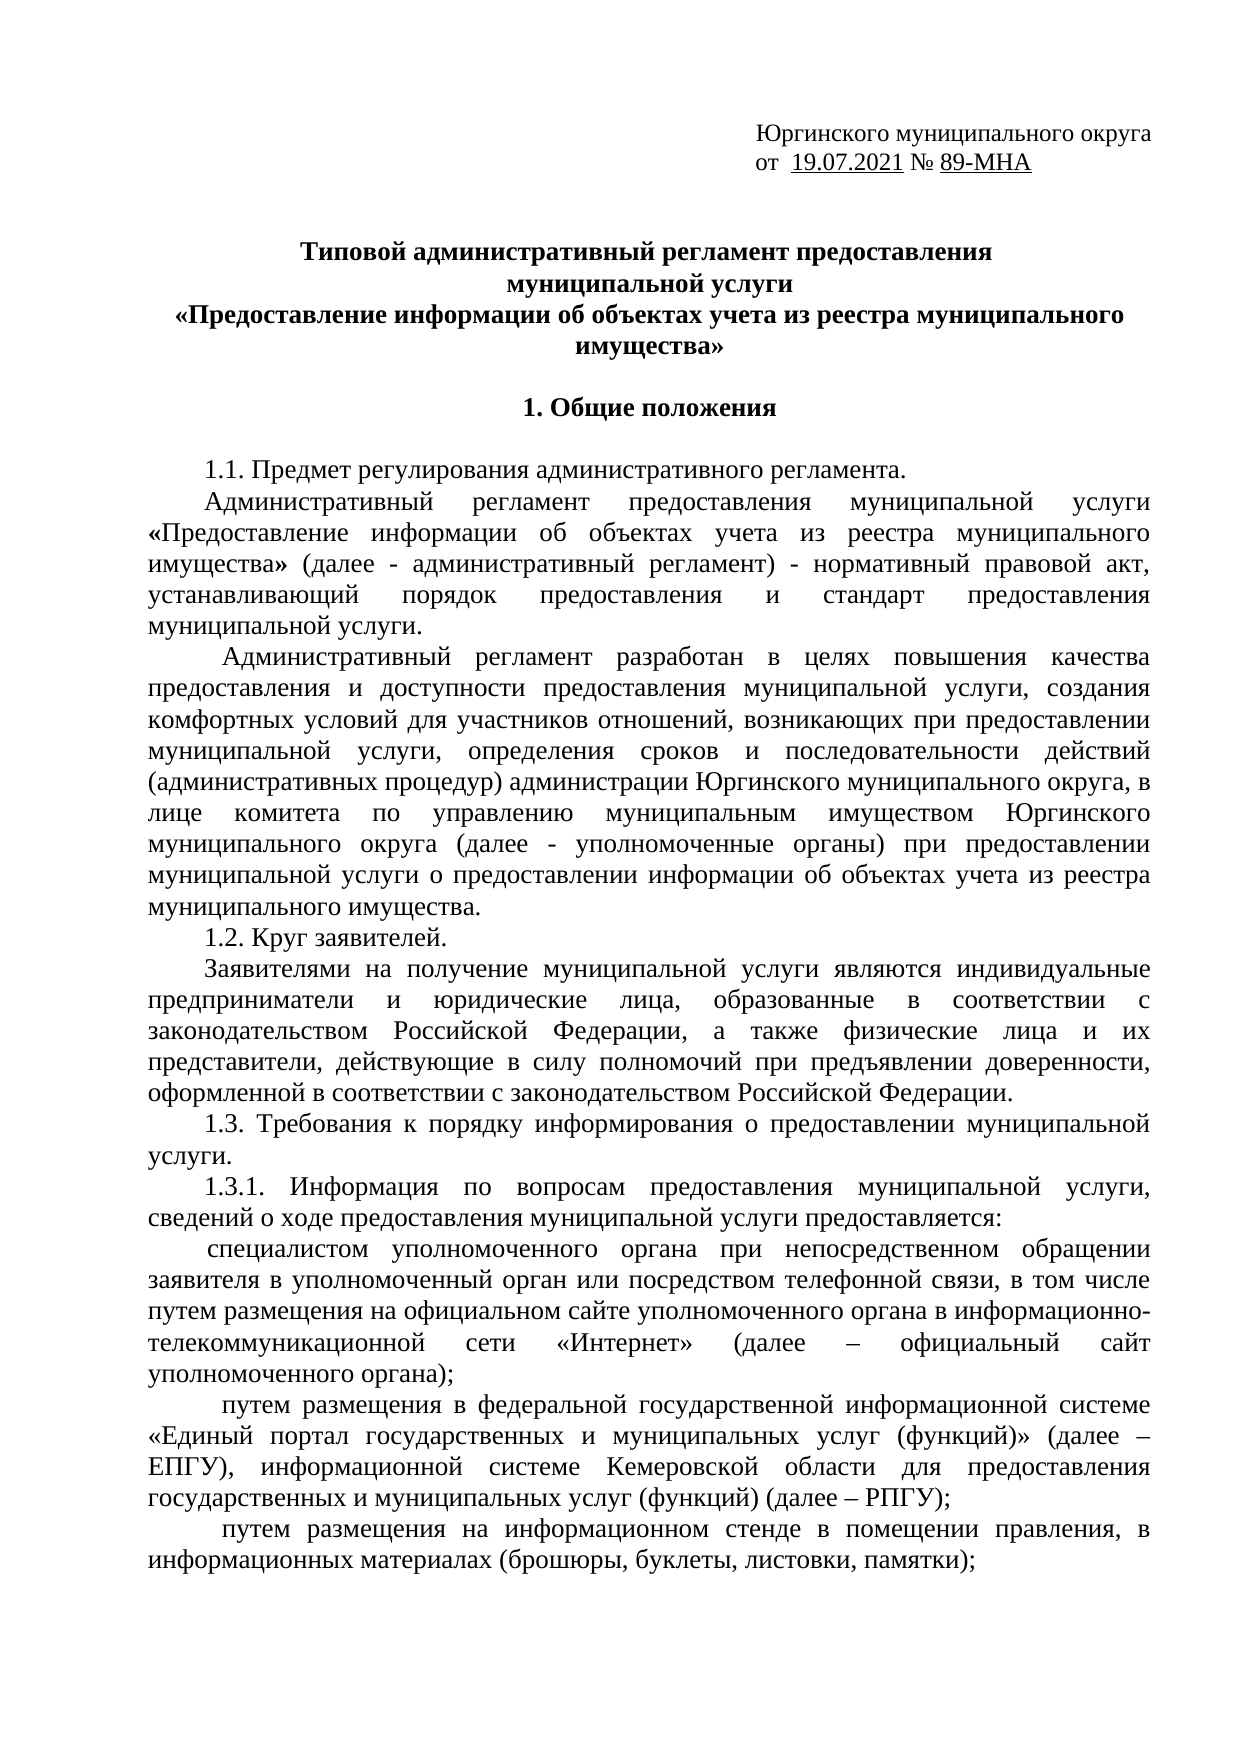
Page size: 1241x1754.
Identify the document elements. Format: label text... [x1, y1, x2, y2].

text Типовой административный регламент предоставления муниципальной услуги [148, 236, 1152, 298]
text специалистом уполномоченного органа при непосредственном обращении заявителя в уполномоченный орган или посредством телефонной связи, в том числе путем размещения на официальном сайте уполномоченного органа в информационно-телекоммуникационной сети «Интернет» (далее – официальный сайт уполномоченного органа); [148, 1232, 1152, 1388]
text 1.3. Требования к порядку информирования о предоставлении муниципальной услуги. [148, 1108, 1152, 1170]
text Юргинского муниципального округа [148, 118, 1152, 147]
text 1. Общие положения [148, 391, 1152, 422]
text 1.2. Круг заявителей. [148, 921, 1152, 952]
text путем размещения на информационном стенде в помещении правления, в информационных материалах (брошюры, буклеты, листовки, памятки); [148, 1512, 1152, 1575]
text 1.1. Предмет регулирования административного регламента. [148, 453, 1152, 485]
text путем размещения в федеральной государственной информационной системе «Единый портал государственных и муниципальных услуг (функций)» (далее – ЕПГУ), информационной системе Кемеровской области для предоставления государственных и муниципальных услуг (функций) (далее – РПГУ); [148, 1388, 1152, 1512]
text Заявителями на получение муниципальной услуги являются индивидуальные предприниматели и юридические лица, образованные в соответствии с законодательством Российской Федерации, а также физические лица и их представители, действующие в силу полномочий при предъявлении доверенности, оформленной в соответствии с законодательством Российской Федерации. [148, 952, 1152, 1108]
text от 19.07.2021 № 89-МНА [148, 147, 1152, 176]
text 1.3.1. Информация по вопросам предоставления муниципальной услуги, сведений о ходе предоставления муниципальной услуги предоставляется: [148, 1170, 1152, 1232]
text «Предоставление информации об объектах учета из реестра муниципального имущества» [148, 298, 1152, 360]
text Административный регламент предоставления муниципальной услуги «Предоставление информации об объектах учета из реестра муниципального имущества» (далее - административный регламент) - нормативный правовой акт, устанавливающий порядок предоставления и стандарт предоставления муниципальной услуги. [148, 485, 1152, 640]
text Административный регламент разработан в целях повышения качества предоставления и доступности предоставления муниципальной услуги, создания комфортных условий для участников отношений, возникающих при предоставлении муниципальной услуги, определения сроков и последовательности действий (административных процедур) администрации Юргинского муниципального округа, в лице комитета по управлению муниципальным имуществом Юргинского муниципального округа (далее - уполномоченные органы) при предоставлении муниципальной услуги о предоставлении информации об объектах учета из реестра муниципального имущества. [148, 640, 1152, 921]
